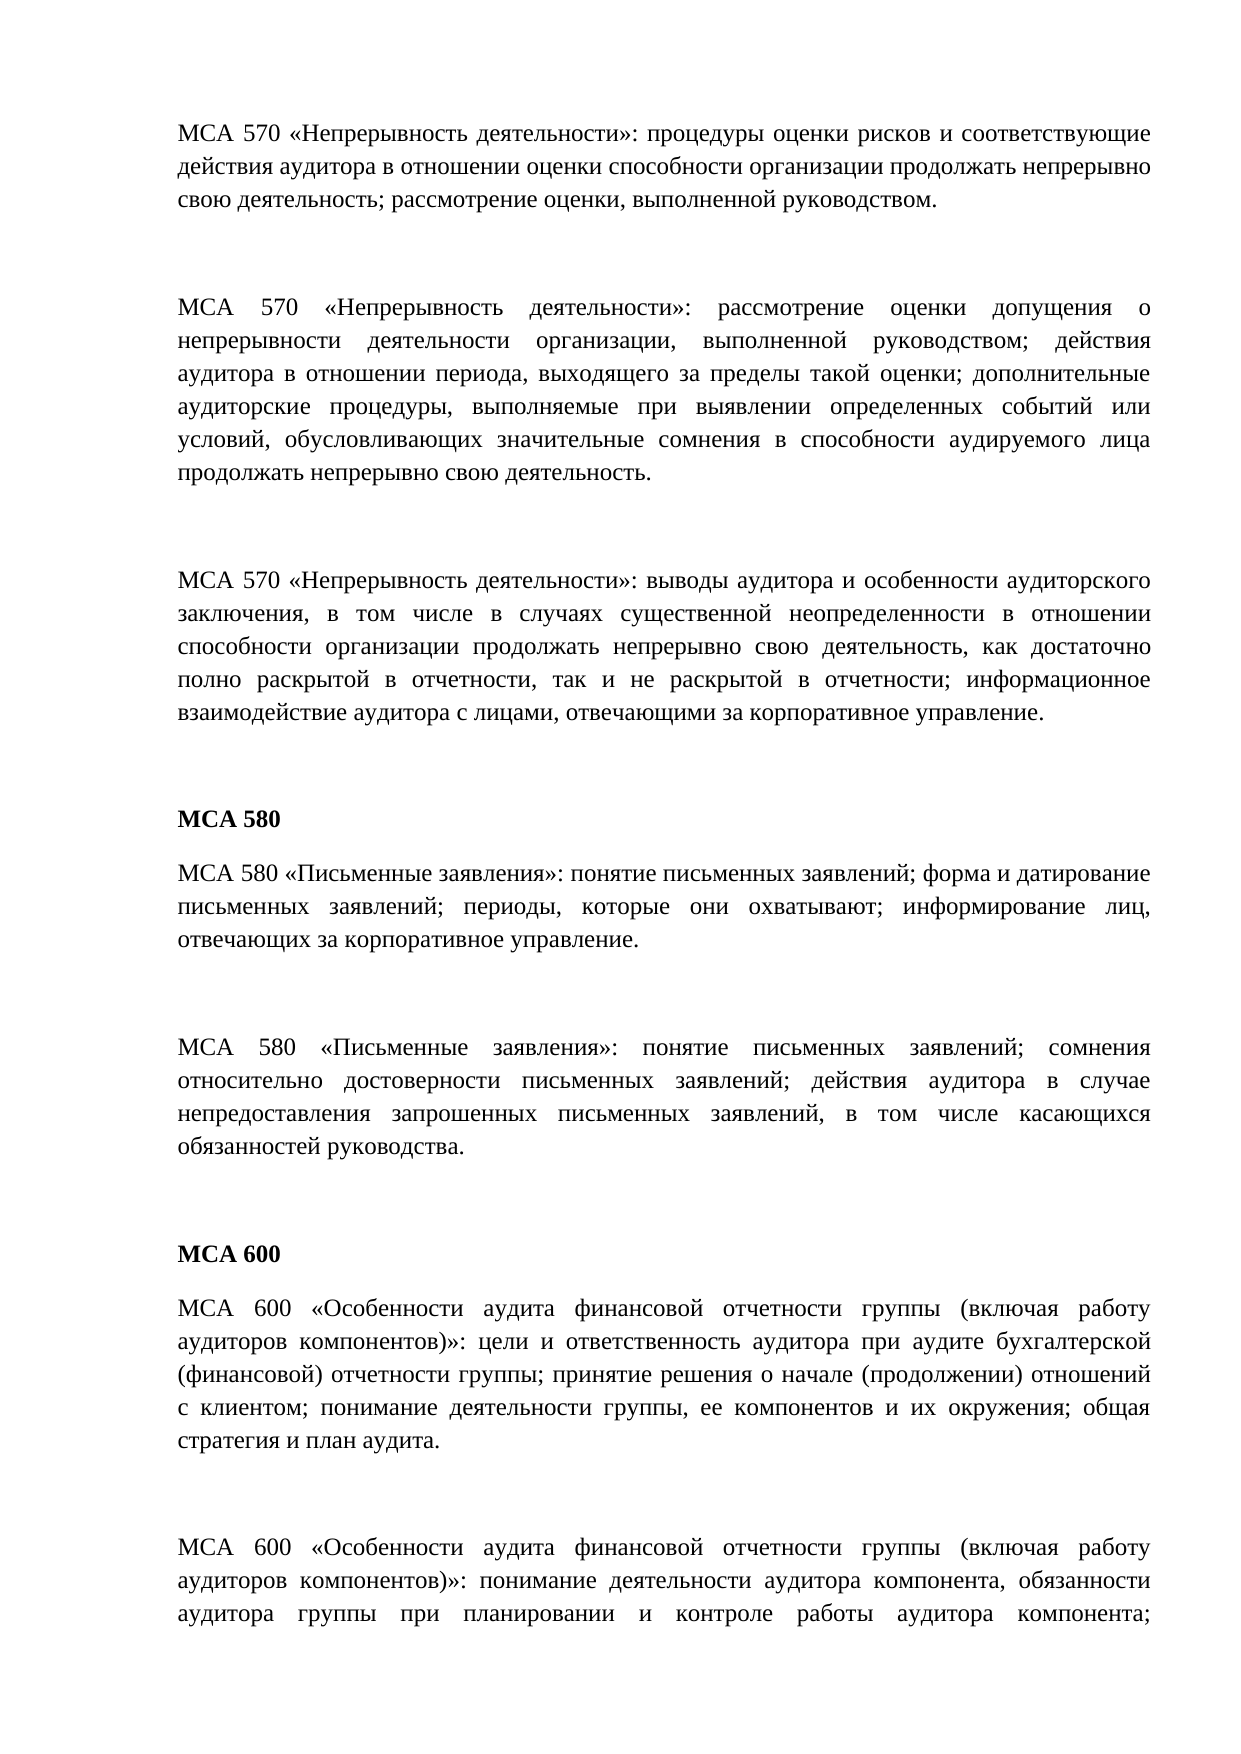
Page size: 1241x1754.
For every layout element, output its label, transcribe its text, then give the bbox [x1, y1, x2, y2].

text МСА 570 «Непрерывность деятельности»: рассмотрение оценки допущения о непрерывности деятельности организации, выполненной руководством; действия аудитора в отношении периода, выходящего за пределы такой оценки; дополнительные аудиторские процедуры, выполняемые при выявлении определенных событий или условий, обусловливающих значительные сомнения в способности аудируемого лица продолжать непрерывно свою деятельность. [177, 292, 1152, 486]
text МСА 580 [177, 804, 1152, 833]
text МСА 580 «Письменные заявления»: понятие письменных заявлений; сомнения относительно достоверности письменных заявлений; действия аудитора в случае непредоставления запрошенных письменных заявлений, в том числе касающихся обязанностей руководства. [177, 1032, 1152, 1160]
text МСА 600 [177, 1239, 1152, 1268]
text МСА 600 «Особенности аудита финансовой отчетности группы (включая работу аудиторов компонентов)»: цели и ответственность аудитора при аудите бухгалтерской (финансовой) отчетности группы; принятие решения о начале (продолжении) отношений с клиентом; понимание деятельности группы, ее компонентов и их окружения; общая стратегия и план аудита. [177, 1293, 1152, 1453]
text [177, 1532, 1152, 1627]
text МСА 570 «Непрерывность деятельности»: процедуры оценки рисков и соответствующие действия аудитора в отношении оценки способности организации продолжать непрерывно свою деятельность; рассмотрение оценки, выполненной руководством. [177, 118, 1152, 213]
text МСА 570 «Непрерывность деятельности»: выводы аудитора и особенности аудиторского заключения, в том числе в случаях существенной неопределенности в отношении способности организации продолжать непрерывно свою деятельность, как достаточно полно раскрытой в отчетности, так и не раскрытой в отчетности; информационное взаимодействие аудитора с лицами, отвечающими за корпоративное управление. [177, 565, 1152, 726]
text МСА 580 «Письменные заявления»: понятие письменных заявлений; форма и датирование письменных заявлений; периоды, которые они охватывают; информирование лиц, отвечающих за корпоративное управление. [177, 858, 1152, 953]
